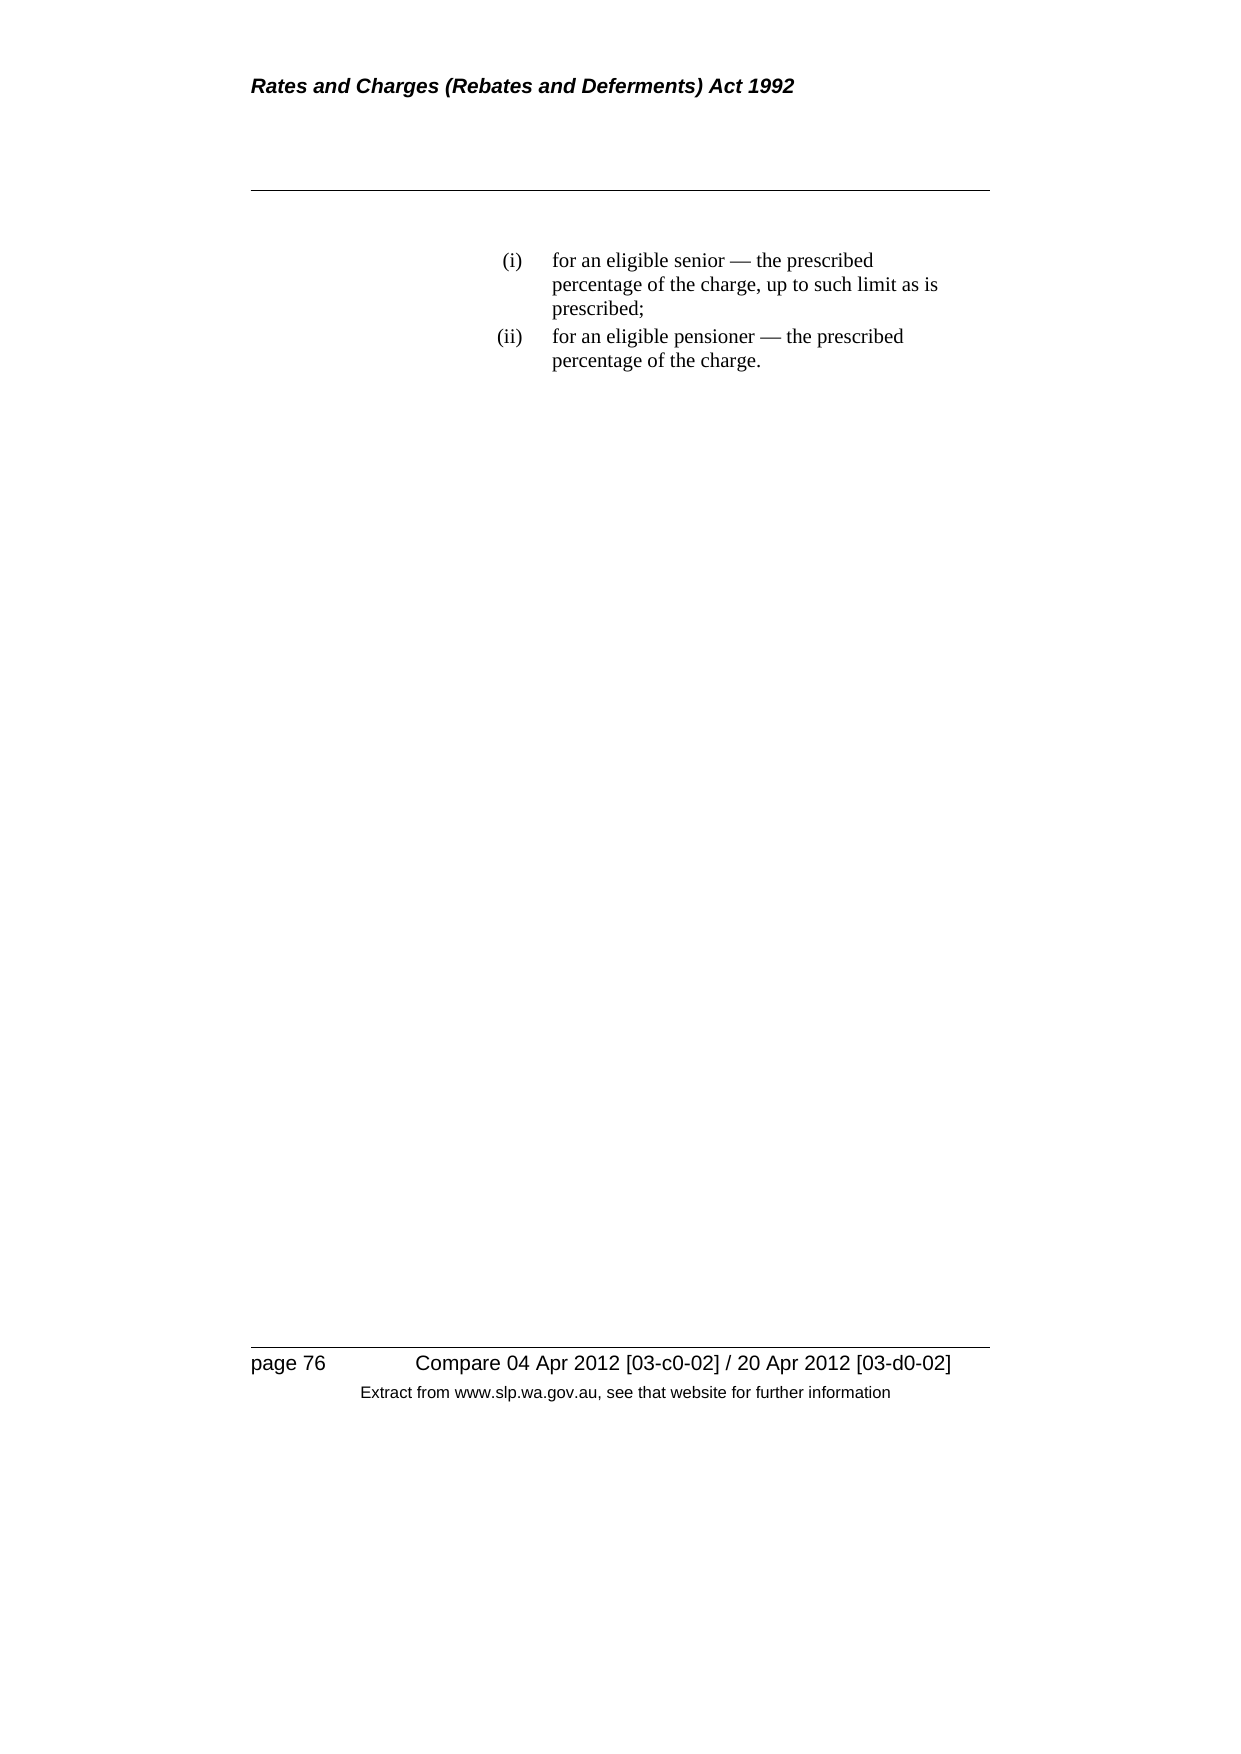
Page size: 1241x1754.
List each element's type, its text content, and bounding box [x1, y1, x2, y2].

text (ii) for an eligible pensioner — the prescribed percentage of the charge. [463, 324, 960, 372]
text (i) for an eligible senior — the prescribed percentage of the charge, up to such limit as is prescribed; [463, 247, 960, 320]
